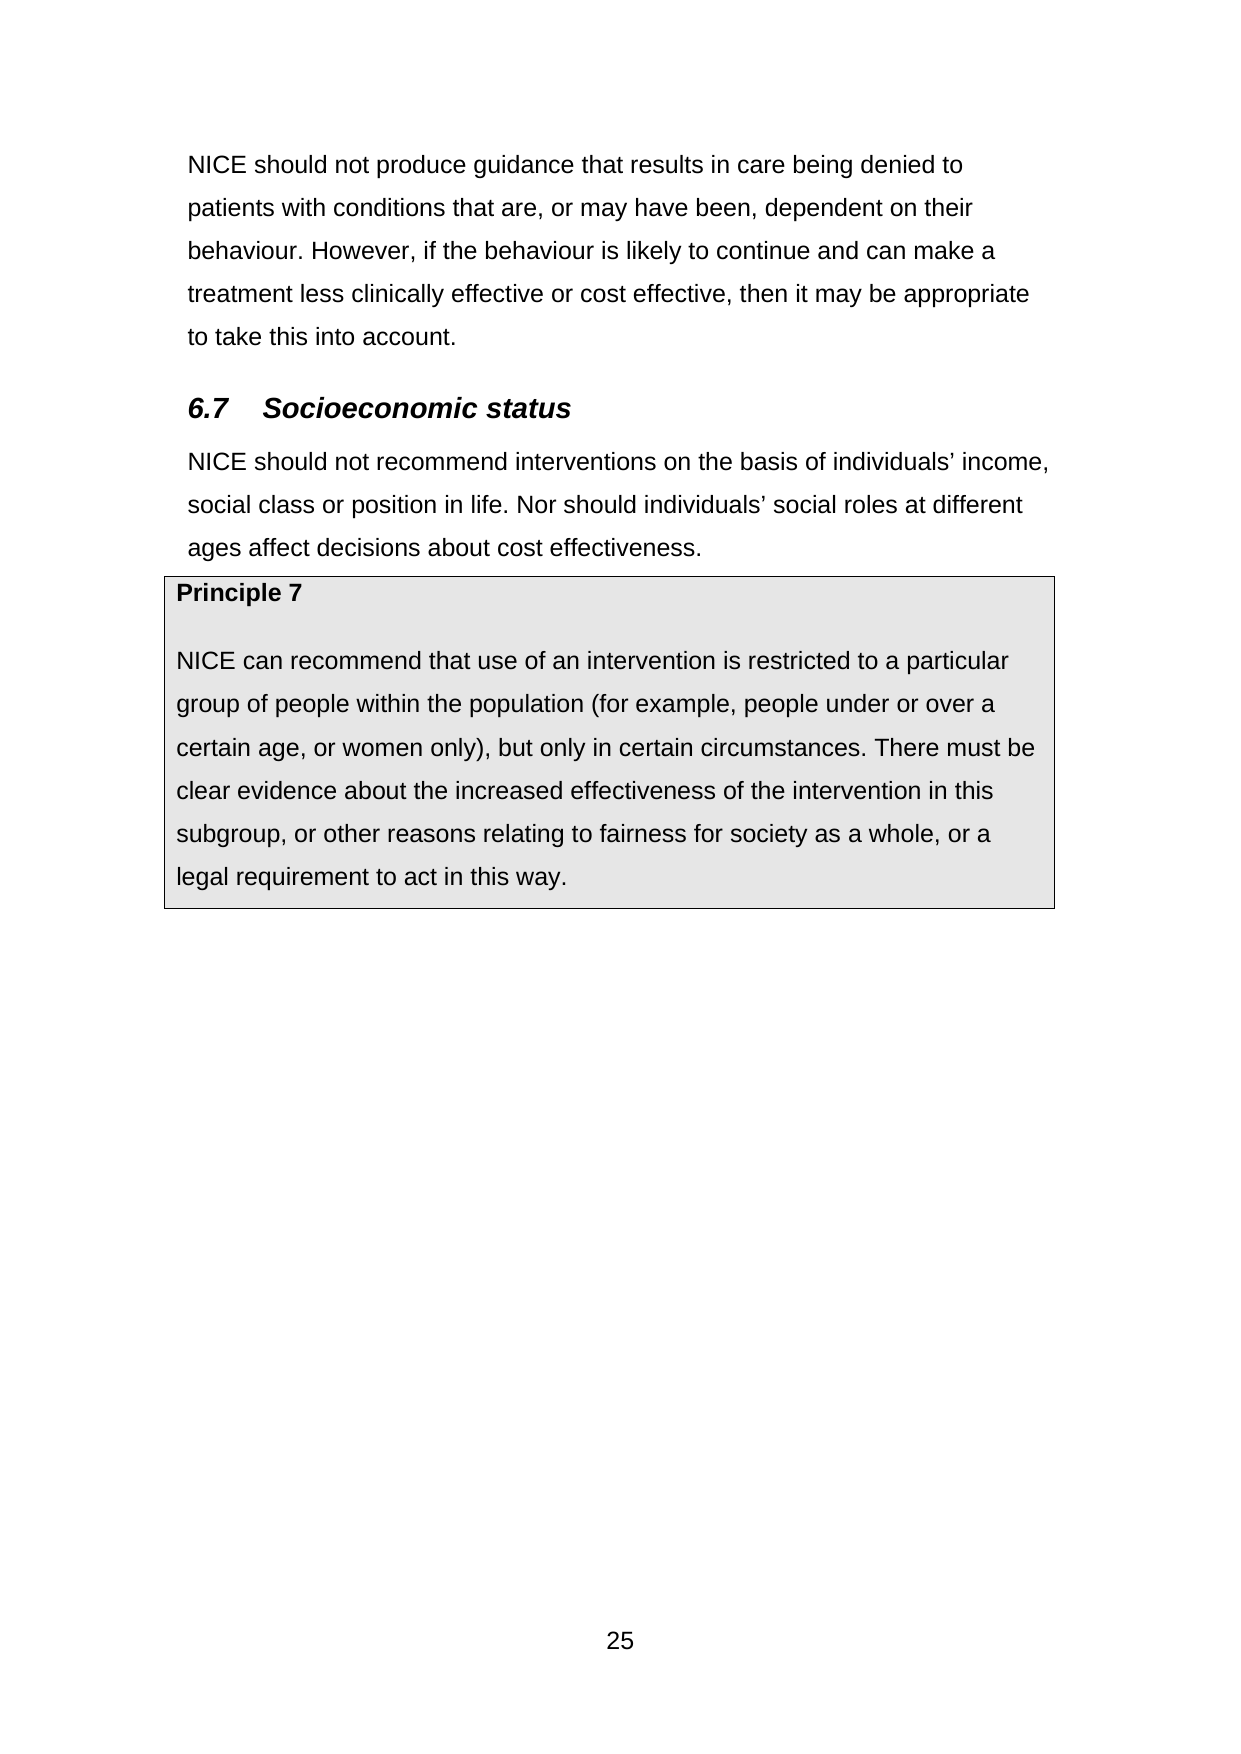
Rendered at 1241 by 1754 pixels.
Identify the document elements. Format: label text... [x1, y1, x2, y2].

text NICE should not recommend interventions on the basis of individuals’ income, social class or position in life. Nor should individuals’ social roles at different ages affect decisions about cost effectiveness. [187, 447, 1053, 562]
text NICE should not produce guidance that results in care being denied to patients with conditions that are, or may have been, dependent on their behaviour. However, if the behaviour is likely to continue and can make a treatment less clinically effective or cost effective, then it may be appropriate to take this into account. [187, 150, 1033, 351]
subtitle Socioeconomic status [187, 391, 1078, 424]
